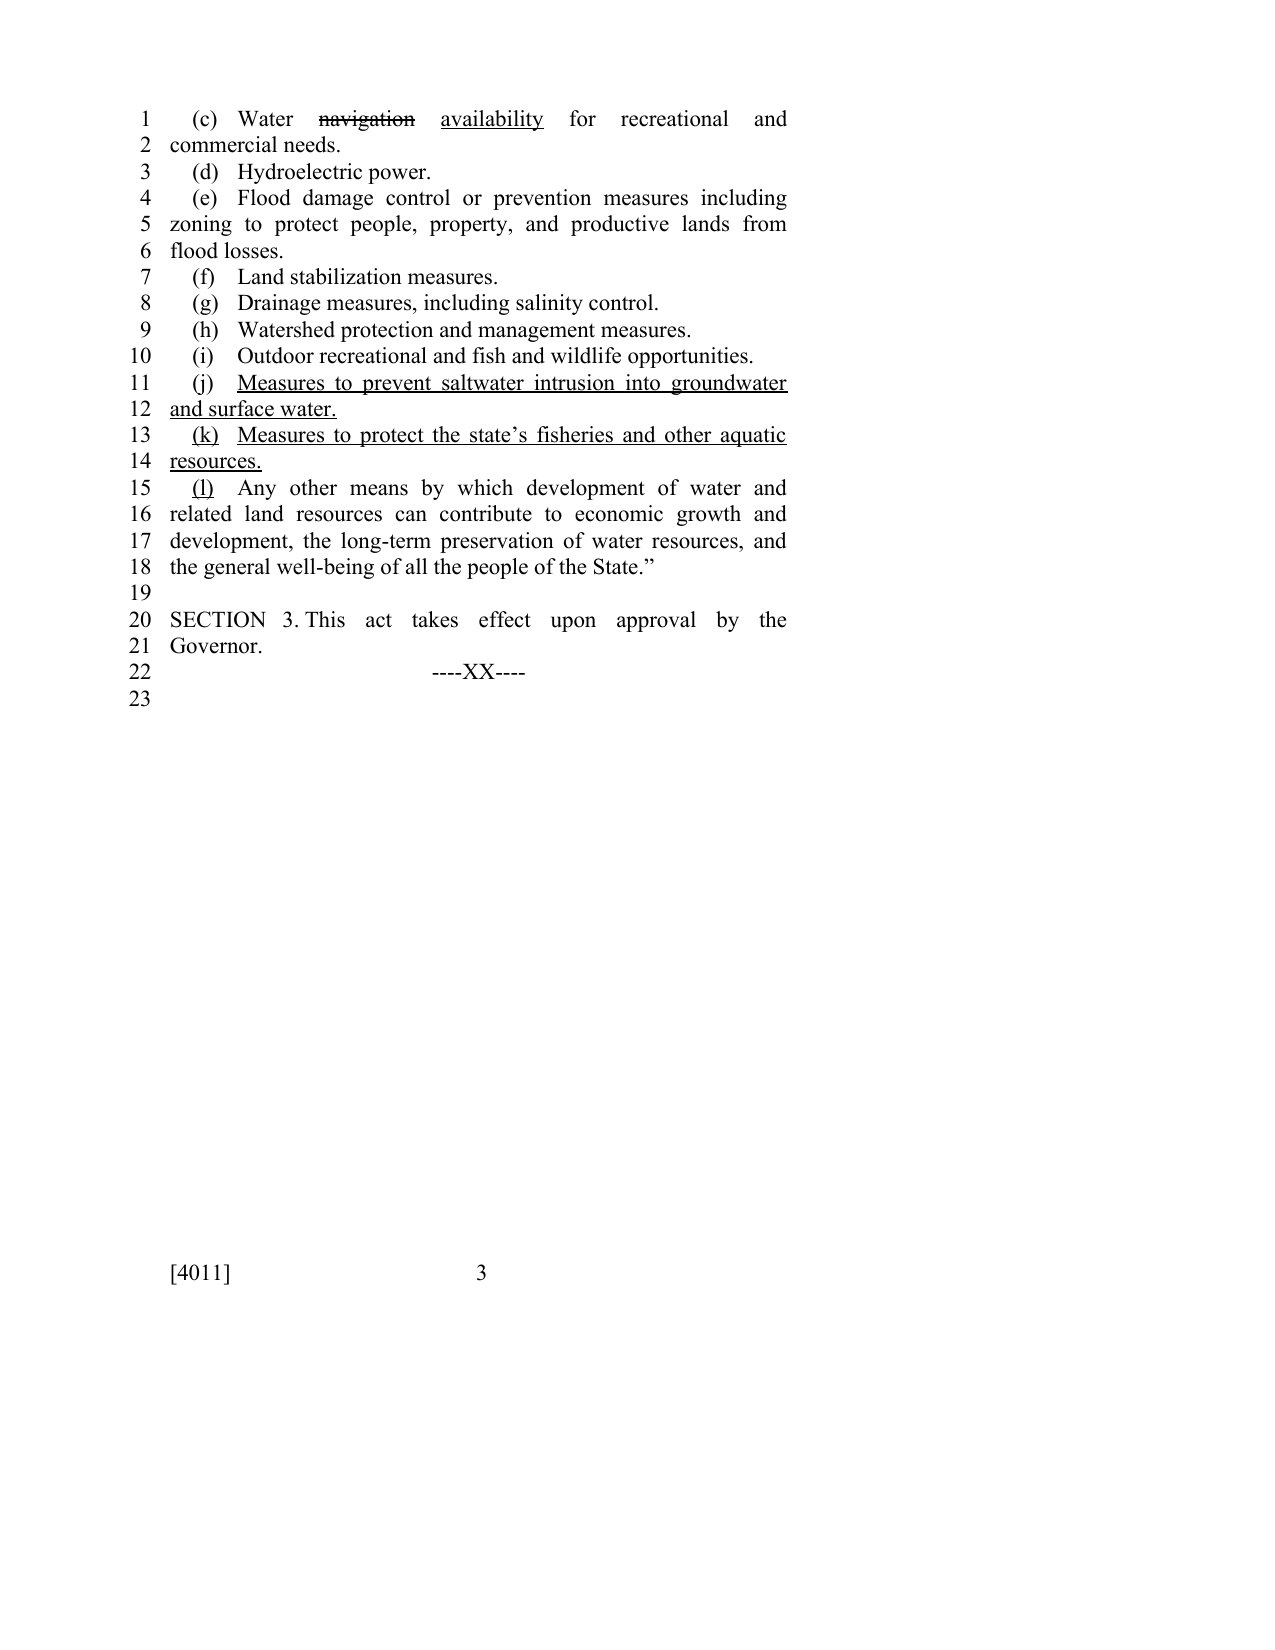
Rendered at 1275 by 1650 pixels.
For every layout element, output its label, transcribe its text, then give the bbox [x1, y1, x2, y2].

text ----XX---- [169, 658, 787, 685]
text (l) Any other means by which development of water and related land resources can contribute to economic growth and development, the long-term preservation of water resources, and the general well-being of all the people of the State.” [169, 474, 787, 579]
text (e) Flood damage control or prevention measures including zoning to protect people, property, and productive lands from flood losses. [169, 184, 787, 263]
text (k) Measures to protect the state’s fisheries and other aquatic resources. [169, 421, 787, 474]
text (d) Hydroelectric power. [169, 158, 787, 184]
text (j) Measures to prevent saltwater intrusion into groundwater and surface water. [169, 368, 787, 421]
text (i) Outdoor recreational and fish and wildlife opportunities. [169, 342, 787, 368]
text SECTION 3. This act takes effect upon approval by the Governor. [169, 606, 787, 658]
text (f) Land stabilization measures. [169, 263, 787, 289]
text (h) Watershed protection and management measures. [169, 316, 787, 342]
text (c) Water navigation availability for recreational and commercial needs. [169, 105, 787, 158]
text (g) Drainage measures, including salinity control. [169, 289, 787, 316]
